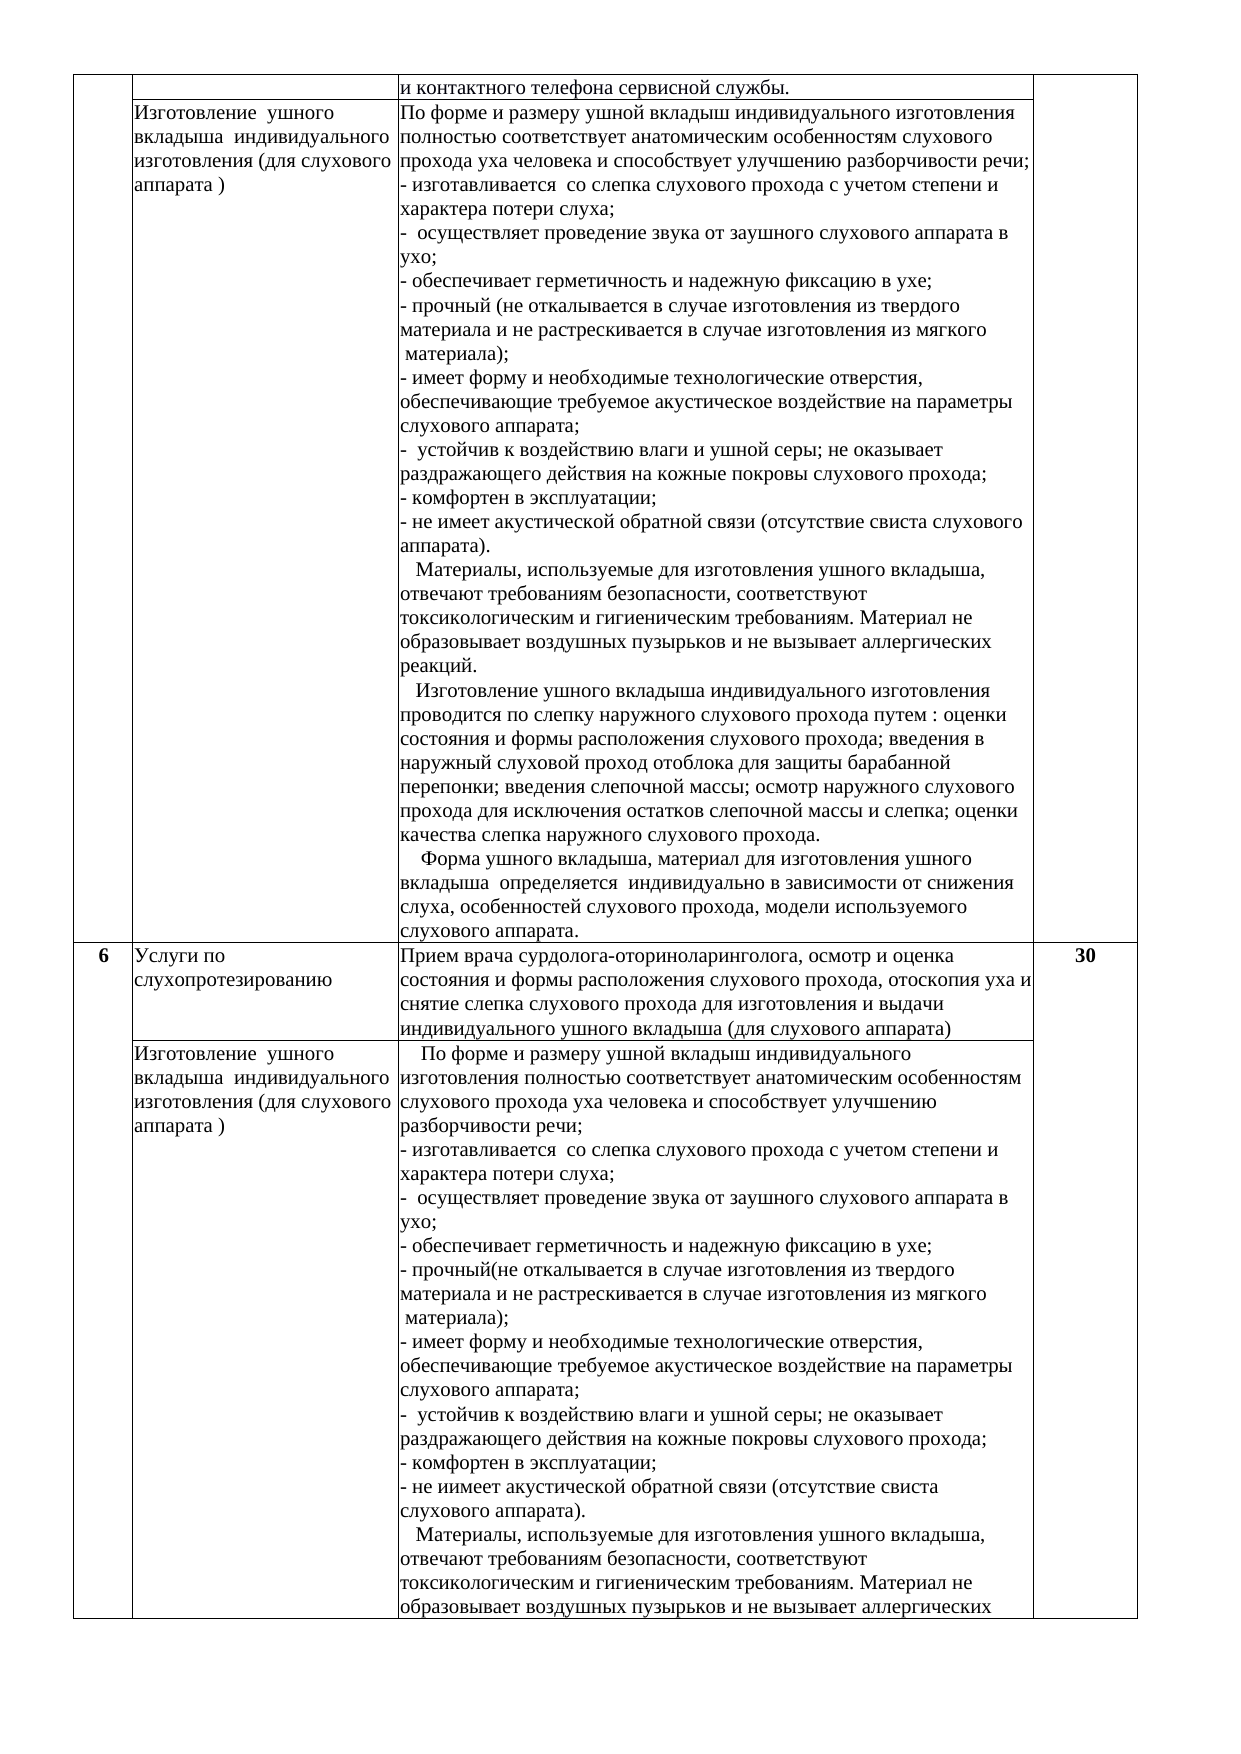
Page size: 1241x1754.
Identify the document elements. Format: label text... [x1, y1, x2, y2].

table_cell Прием врача сурдолога-оториноларинголога, осмотр и оценка состояния и формы расположения слухового прохода, отоскопия уха и снятие слепка слухового прохода для изготовления и выдачи индивидуального ушного вкладыша (для слухового аппарата) [399, 943, 1033, 1039]
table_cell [399, 75, 1033, 99]
table_cell 6 [74, 943, 132, 1618]
table_cell По форме и размеру ушной вкладыш индивидуального изготовления полностью соответствует анатомическим особенностям слухового прохода уха человека и способствует улучшению разборчивости речи; - изготавливается со слепка слухового прохода с учетом степени и характера потери слуха; - осуществляет проведение звука от заушного слухового аппарата в ухо; - обеспечивает герметичность и надежную фиксацию в ухе; - прочный (не откалывается в случае изготовления из твердого материала и не растрескивается в случае изготовления из мягкого материала); - имеет форму и необходимые технологические отверстия, обеспечивающие требуемое акустическое воздействие на параметры слухового аппарата; - устойчив к воздействию влаги и ушной серы; не оказывает раздражающего действия на кожные покровы слухового прохода; - комфортен в эксплуатации; - не имеет акустической обратной связи (отсутствие свиста слухового аппарата). Материалы, используемые для изготовления ушного вкладыша, отвечают требованиям безопасности, соответствуют токсикологическим и гигиеническим требованиям. Материал не образовывает воздушных пузырьков и не вызывает аллергических реакций. Изготовление ушного вкладыша индивидуального изготовления проводится по слепку наружного слухового прохода путем : оценки состояния и формы расположения слухового прохода; введения в наружный слуховой проход отоблока для защиты барабанной перепонки; введения слепочной массы; осмотр наружного слухового прохода для исключения остатков слепочной массы и слепка; оценки качества слепка наружного слухового прохода. Форма ушного вкладыша, материал для изготовления ушного вкладыша определяется индивидуально в зависимости от снижения слуха, особенностей слухового прохода, модели используемого слухового аппарата. [399, 100, 1033, 942]
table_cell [399, 1041, 1033, 1618]
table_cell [133, 75, 398, 99]
table_cell 30 [1034, 943, 1137, 1618]
table_cell Услуги по слухопротезированию [133, 943, 398, 1039]
table_cell Изготовление ушного вкладыша индивидуального изготовления (для слухового аппарата ) [133, 100, 398, 942]
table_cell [133, 1041, 398, 1618]
